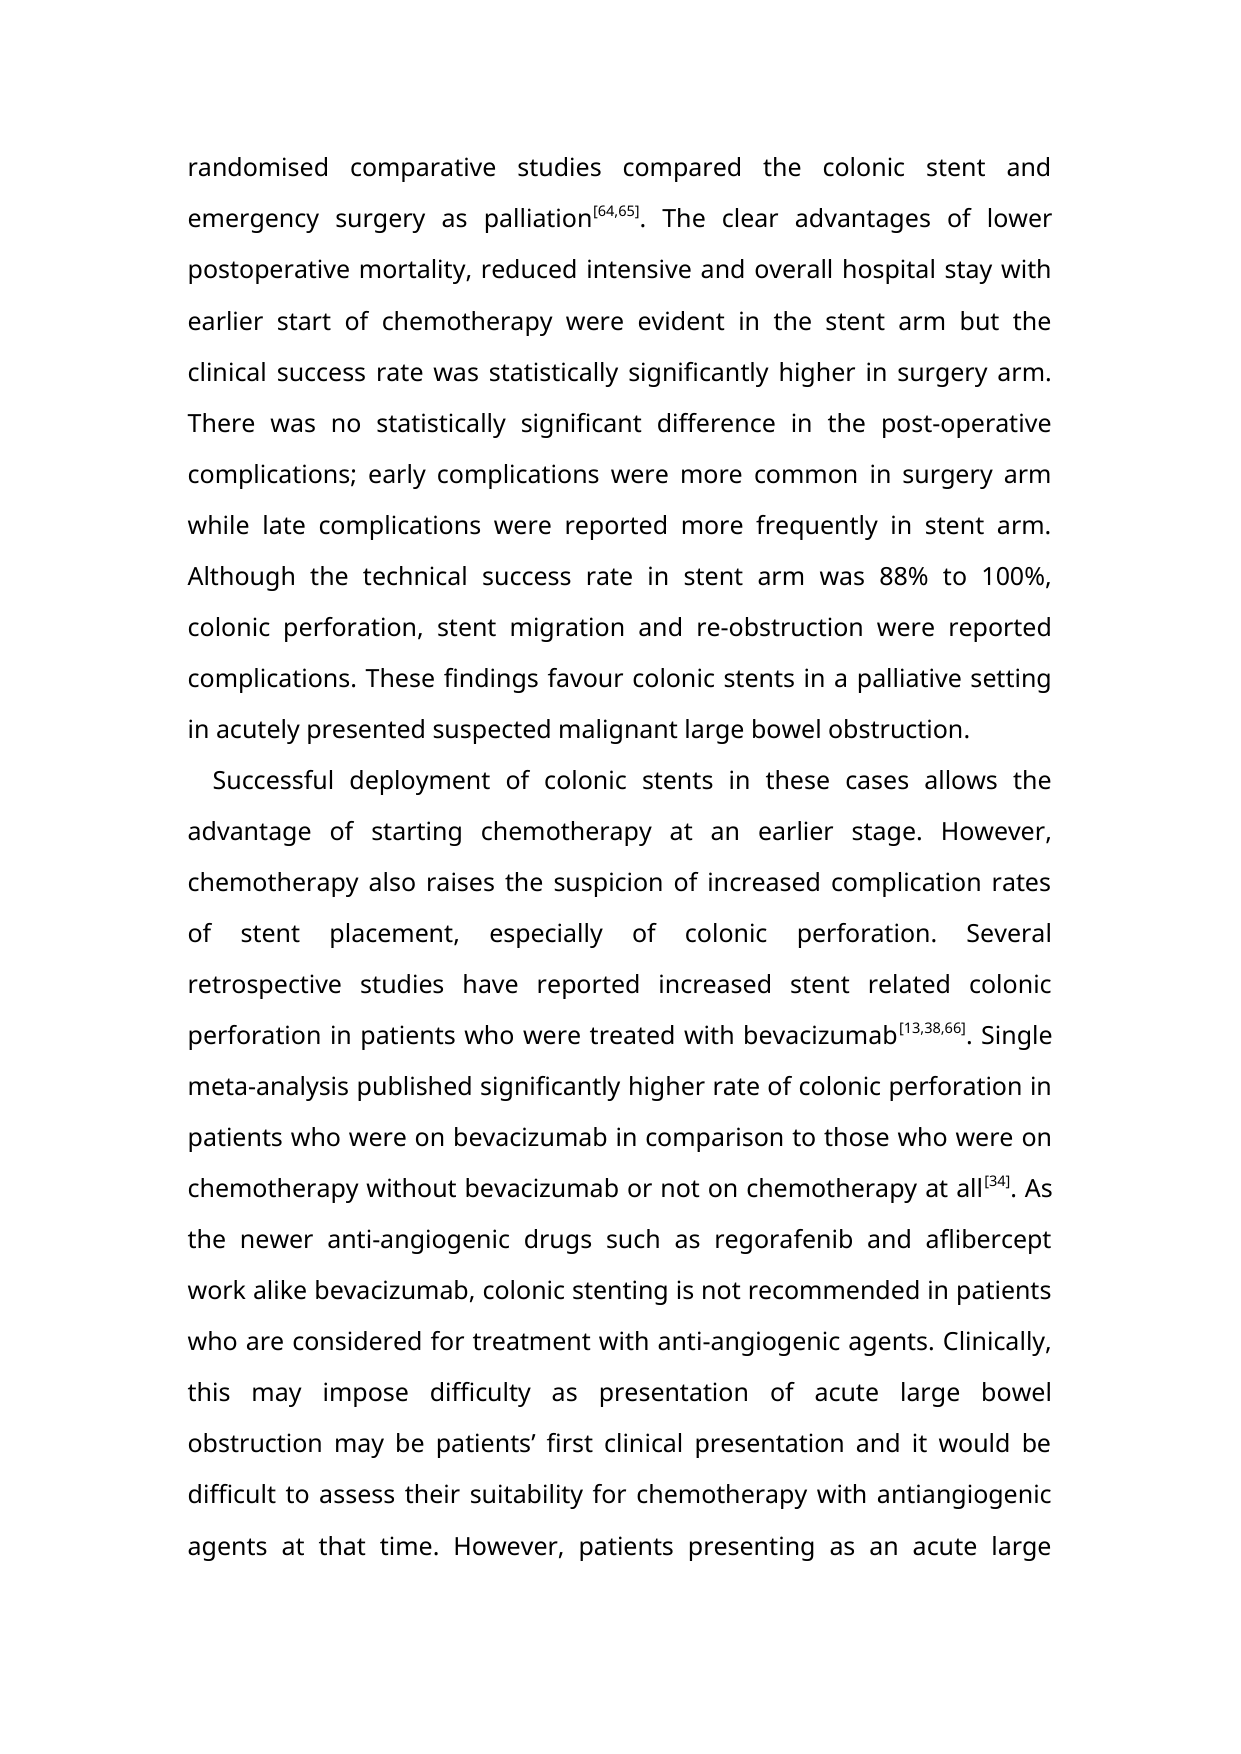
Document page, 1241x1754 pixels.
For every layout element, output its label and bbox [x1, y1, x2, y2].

text [187, 150, 1053, 746]
text [187, 762, 1053, 1562]
